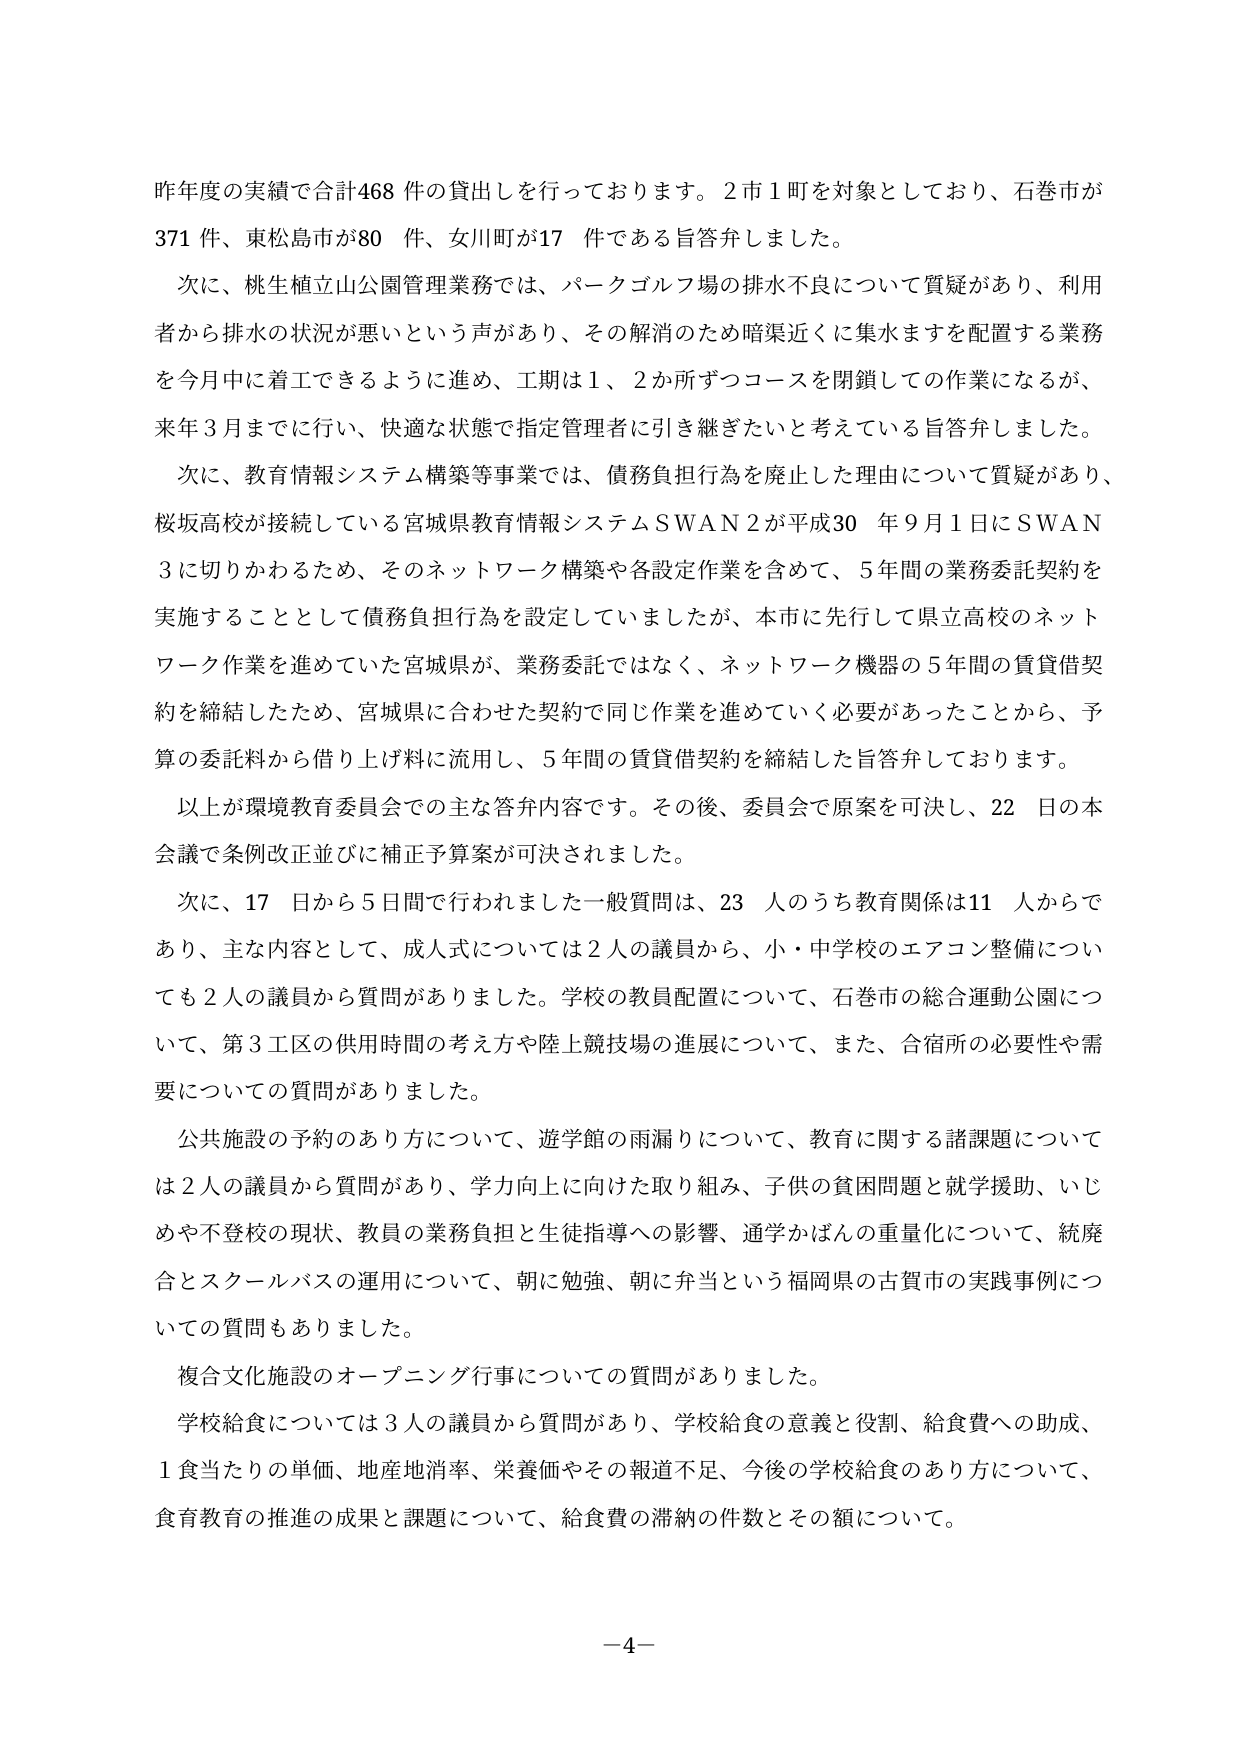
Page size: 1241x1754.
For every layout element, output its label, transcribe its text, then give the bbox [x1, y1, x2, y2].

text 次に、17日から５日間で行われました一般質問は、23人のうち教育関係は11人からであり、主な内容として、成人式については２人の議員から、小・中学校のエアコン整備についても２人の議員から質問がありました。学校の教員配置について、石巻市の総合運動公園について、第３工区の供用時間の考え方や陸上競技場の進展について、また、合宿所の必要性や需要についての質問がありました。 [154, 877, 1104, 1114]
text 以上が環境教育委員会での主な答弁内容です。その後、委員会で原案を可決し、22日の本会議で条例改正並びに補正予算案が可決されました。 [154, 782, 1104, 877]
text 複合文化施設のオープニング行事についての質問がありました。 [154, 1351, 1104, 1398]
text 公共施設の予約のあり方について、遊学館の雨漏りについて、教育に関する諸課題については２人の議員から質問があり、学力向上に向けた取り組み、子供の貧困問題と就学援助、いじめや不登校の現状、教員の業務負担と生徒指導への影響、通学かばんの重量化について、統廃合とスクールバスの運用について、朝に勉強、朝に弁当という福岡県の古賀市の実践事例についての質問もありました。 [154, 1114, 1104, 1351]
text 次に、桃生植立山公園管理業務では、パークゴルフ場の排水不良について質疑があり、利用者から排水の状況が悪いという声があり、その解消のため暗渠近くに集水ますを配置する業務を今月中に着工できるように進め、工期は１、２か所ずつコースを閉鎖しての作業になるが、来年３月までに行い、快適な状態で指定管理者に引き継ぎたいと考えている旨答弁しました。 [154, 261, 1104, 450]
text 次に、教育情報システム構築等事業では、債務負担行為を廃止した理由について質疑があり、桜坂高校が接続している宮城県教育情報システムＳＷＡＮ２が平成30年９月１日にＳＷＡＮ３に切りかわるため、そのネットワーク構築や各設定作業を含めて、５年間の業務委託契約を実施することとして債務負担行為を設定していましたが、本市に先行して県立高校のネットワーク作業を進めていた宮城県が、業務委託ではなく、ネットワーク機器の５年間の賃貸借契約を締結したため、宮城県に合わせた契約で同じ作業を進めていく必要があったことから、予算の委託料から借り上げ料に流用し、５年間の賃貸借契約を締結した旨答弁しております。 [154, 450, 1104, 782]
text 学校給食については３人の議員から質問があり、学校給食の意義と役割、給食費への助成、１食当たりの単価、地産地消率、栄養価やその報道不足、今後の学校給食のあり方について、食育教育の推進の成果と課題について、給食費の滞納の件数とその額について。 [154, 1398, 1104, 1541]
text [154, 166, 1104, 261]
